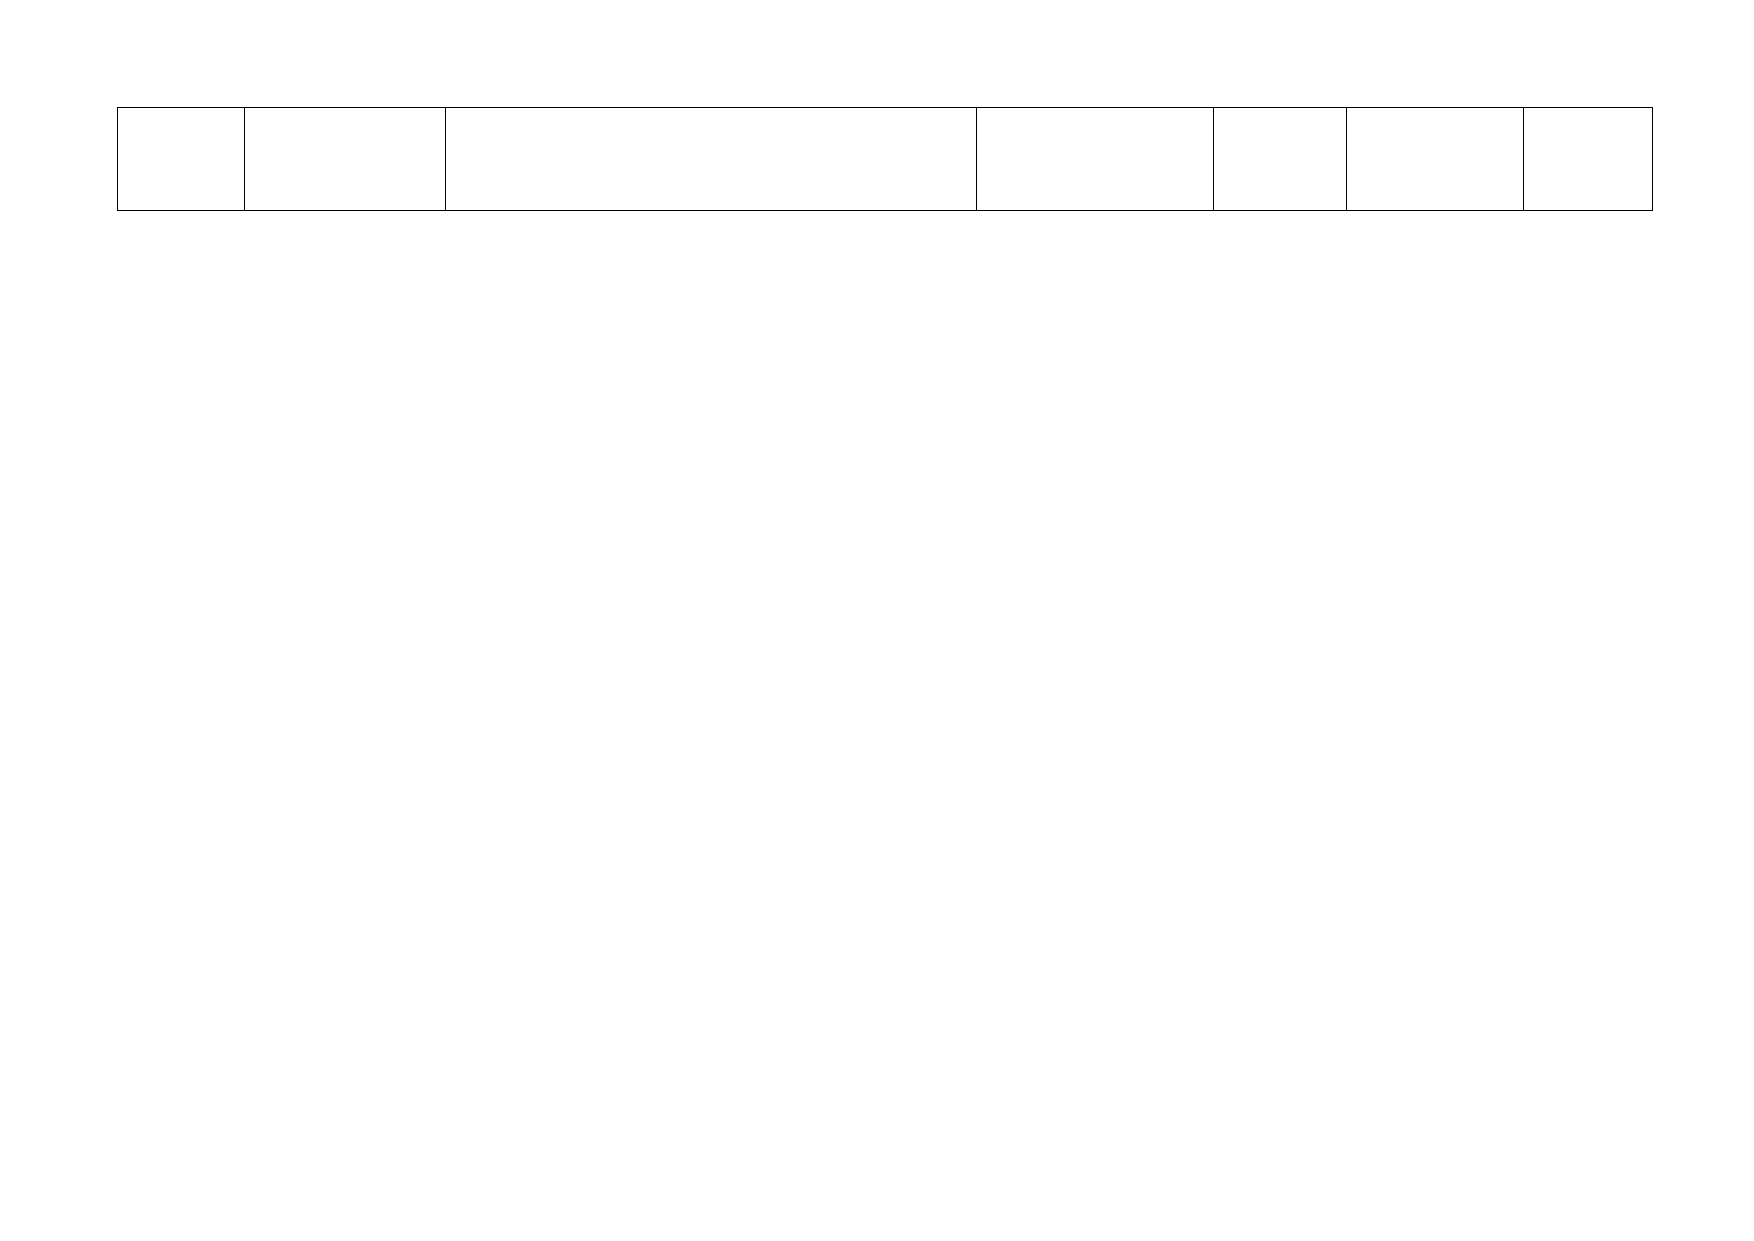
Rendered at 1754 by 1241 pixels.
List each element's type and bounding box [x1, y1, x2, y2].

table_cell [446, 108, 976, 210]
table_cell [1347, 108, 1523, 210]
table_cell [1214, 108, 1346, 210]
table_cell [1524, 108, 1652, 210]
table_cell [245, 108, 445, 210]
table_cell [118, 108, 244, 210]
table_cell [977, 108, 1213, 210]
